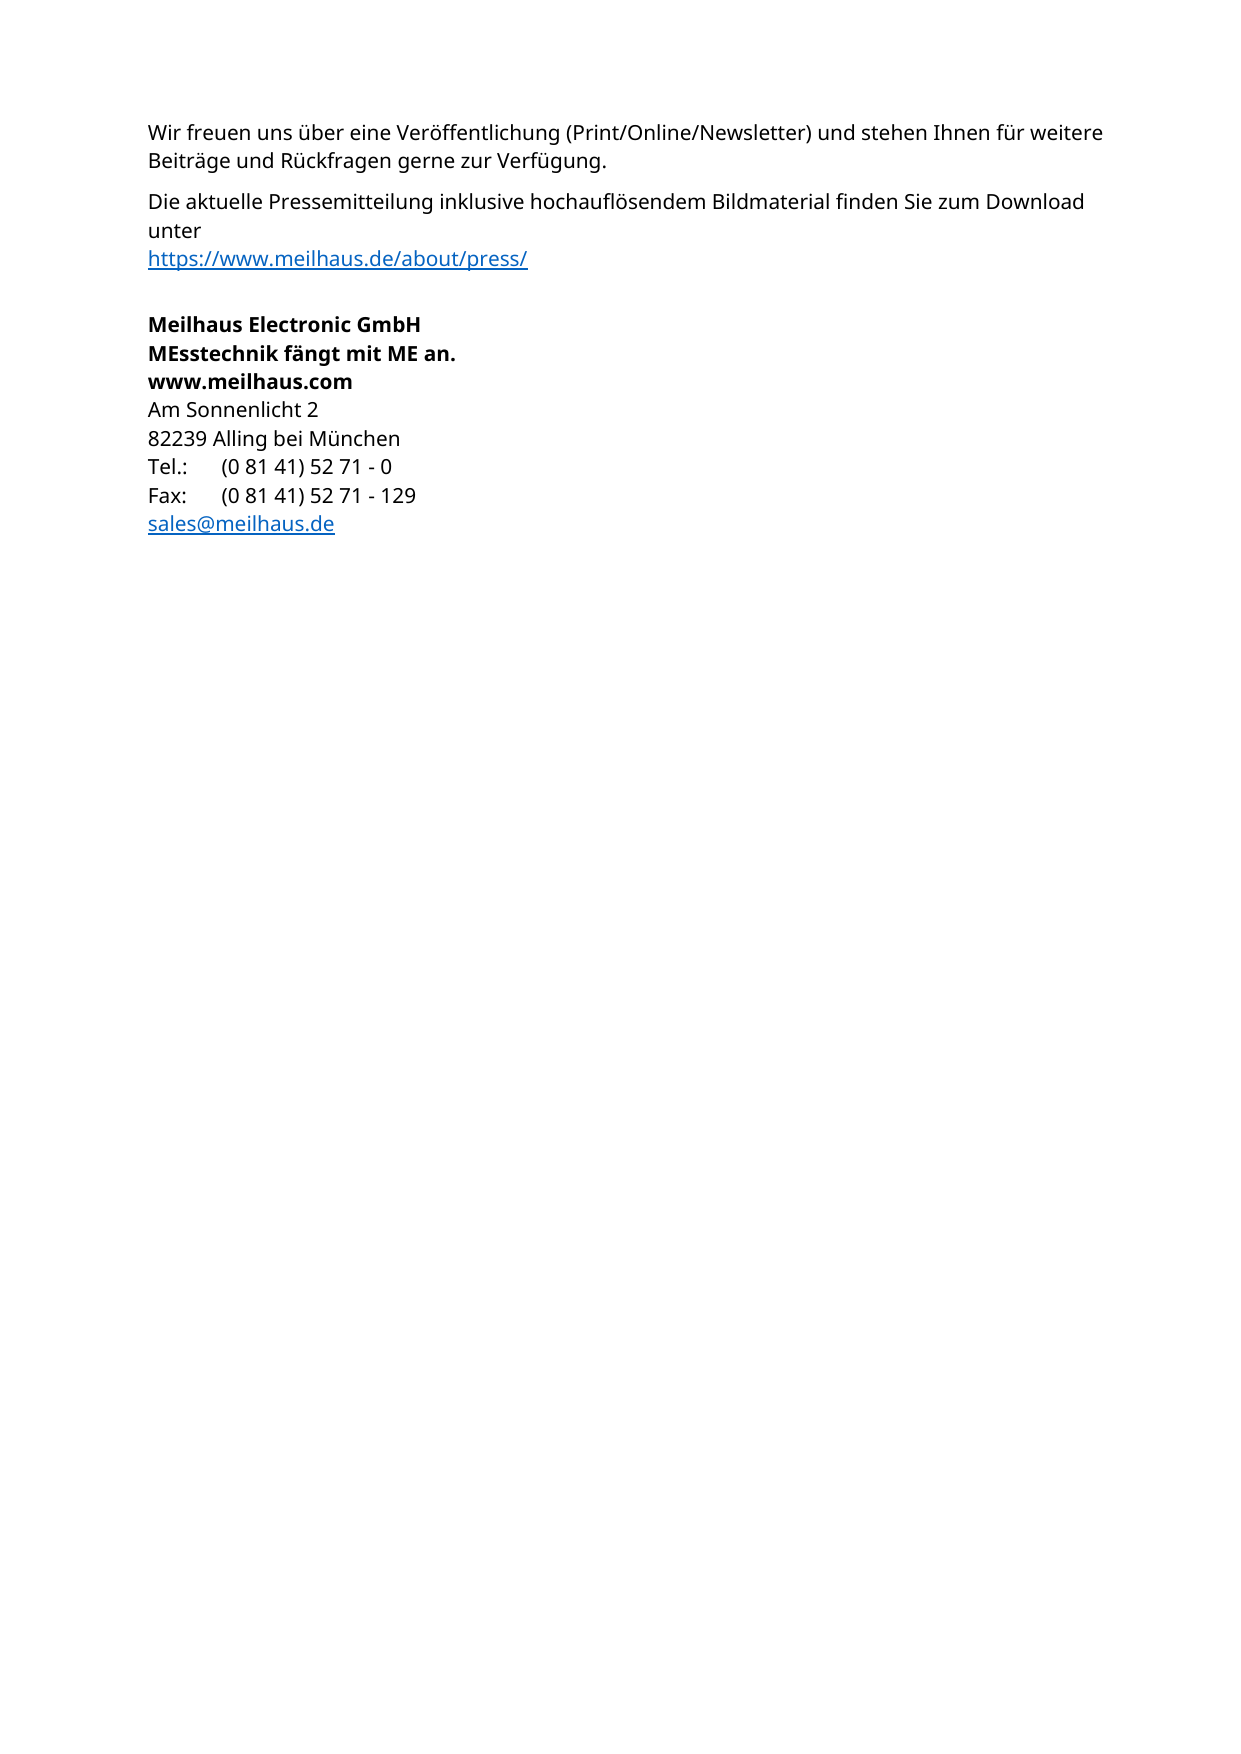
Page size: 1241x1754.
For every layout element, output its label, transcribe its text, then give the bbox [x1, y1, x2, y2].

text Wir freuen uns über eine Veröffentlichung (Print/Online/Newsletter) und stehen Ihnen für weitere Beiträge und Rückfragen gerne zur Verfügung. [148, 118, 1122, 175]
text Meilhaus Electronic GmbH [148, 310, 1122, 339]
text 82239 Alling bei München [148, 424, 1122, 452]
text sales@meilhaus.de [148, 509, 1122, 538]
text Am Sonnenlicht 2 [148, 396, 1122, 424]
text Tel.: (0 81 41) 52 71 - 0 [148, 452, 1122, 481]
text www.meilhaus.com [148, 367, 1122, 396]
text Die aktuelle Pressemitteilung inklusive hochauflösendem Bildmaterial finden Sie zum Download unter https://www.meilhaus.de/about/press/ [148, 187, 1122, 273]
text Fax: (0 81 41) 52 71 - 129 [148, 481, 1122, 509]
text MEsstechnik fängt mit ME an. [148, 339, 1122, 367]
